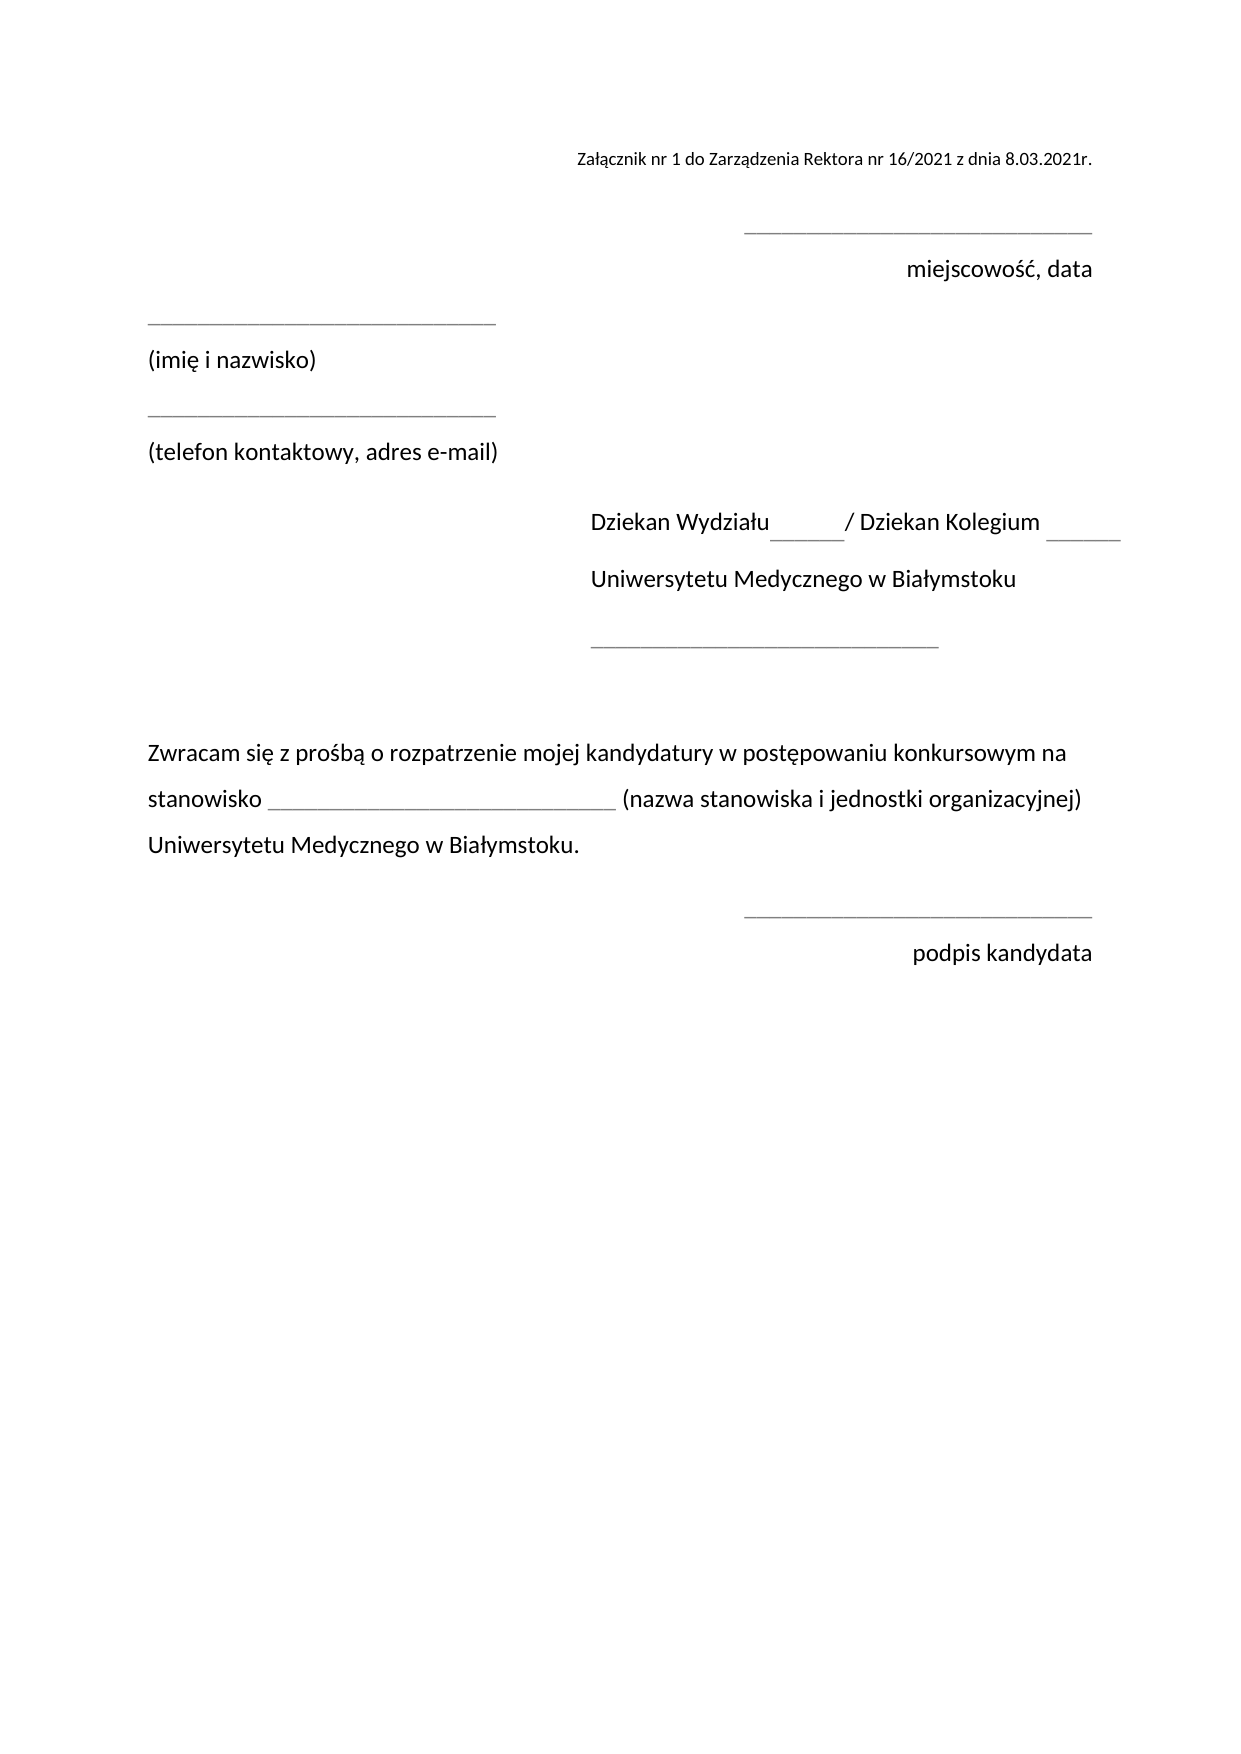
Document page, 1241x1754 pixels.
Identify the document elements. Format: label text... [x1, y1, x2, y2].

text ____________________________ [148, 891, 1093, 922]
text ____________________________ [148, 207, 1093, 237]
text Zwracam się z prośbą o rozpatrzenie mojej kandydatury w postępowaniu konkursowym na stanowisko ____________________________ (nazwa stanowiska i jednostki organizacyjnej) Uniwersytetu Medycznego w Białymstoku. [148, 737, 1093, 859]
text Załącznik nr 1 do Zarządzenia Rektora nr 16/2021 z dnia 8.03.2021r. [148, 148, 1093, 171]
text podpis kandydata [148, 937, 1093, 967]
text miejscowość, data [148, 253, 1093, 283]
text ____________________________ [148, 390, 1093, 420]
text ____________________________ [148, 298, 1093, 329]
text Dziekan Wydziału______/ Dziekan Kolegium ______ [591, 506, 1128, 544]
text (imię i nazwisko) [148, 344, 1093, 375]
text ____________________________ [591, 621, 1093, 651]
text Uniwersytetu Medycznego w Białymstoku [591, 563, 1128, 602]
text (telefon kontaktowy, adres e-mail) [148, 436, 1093, 466]
